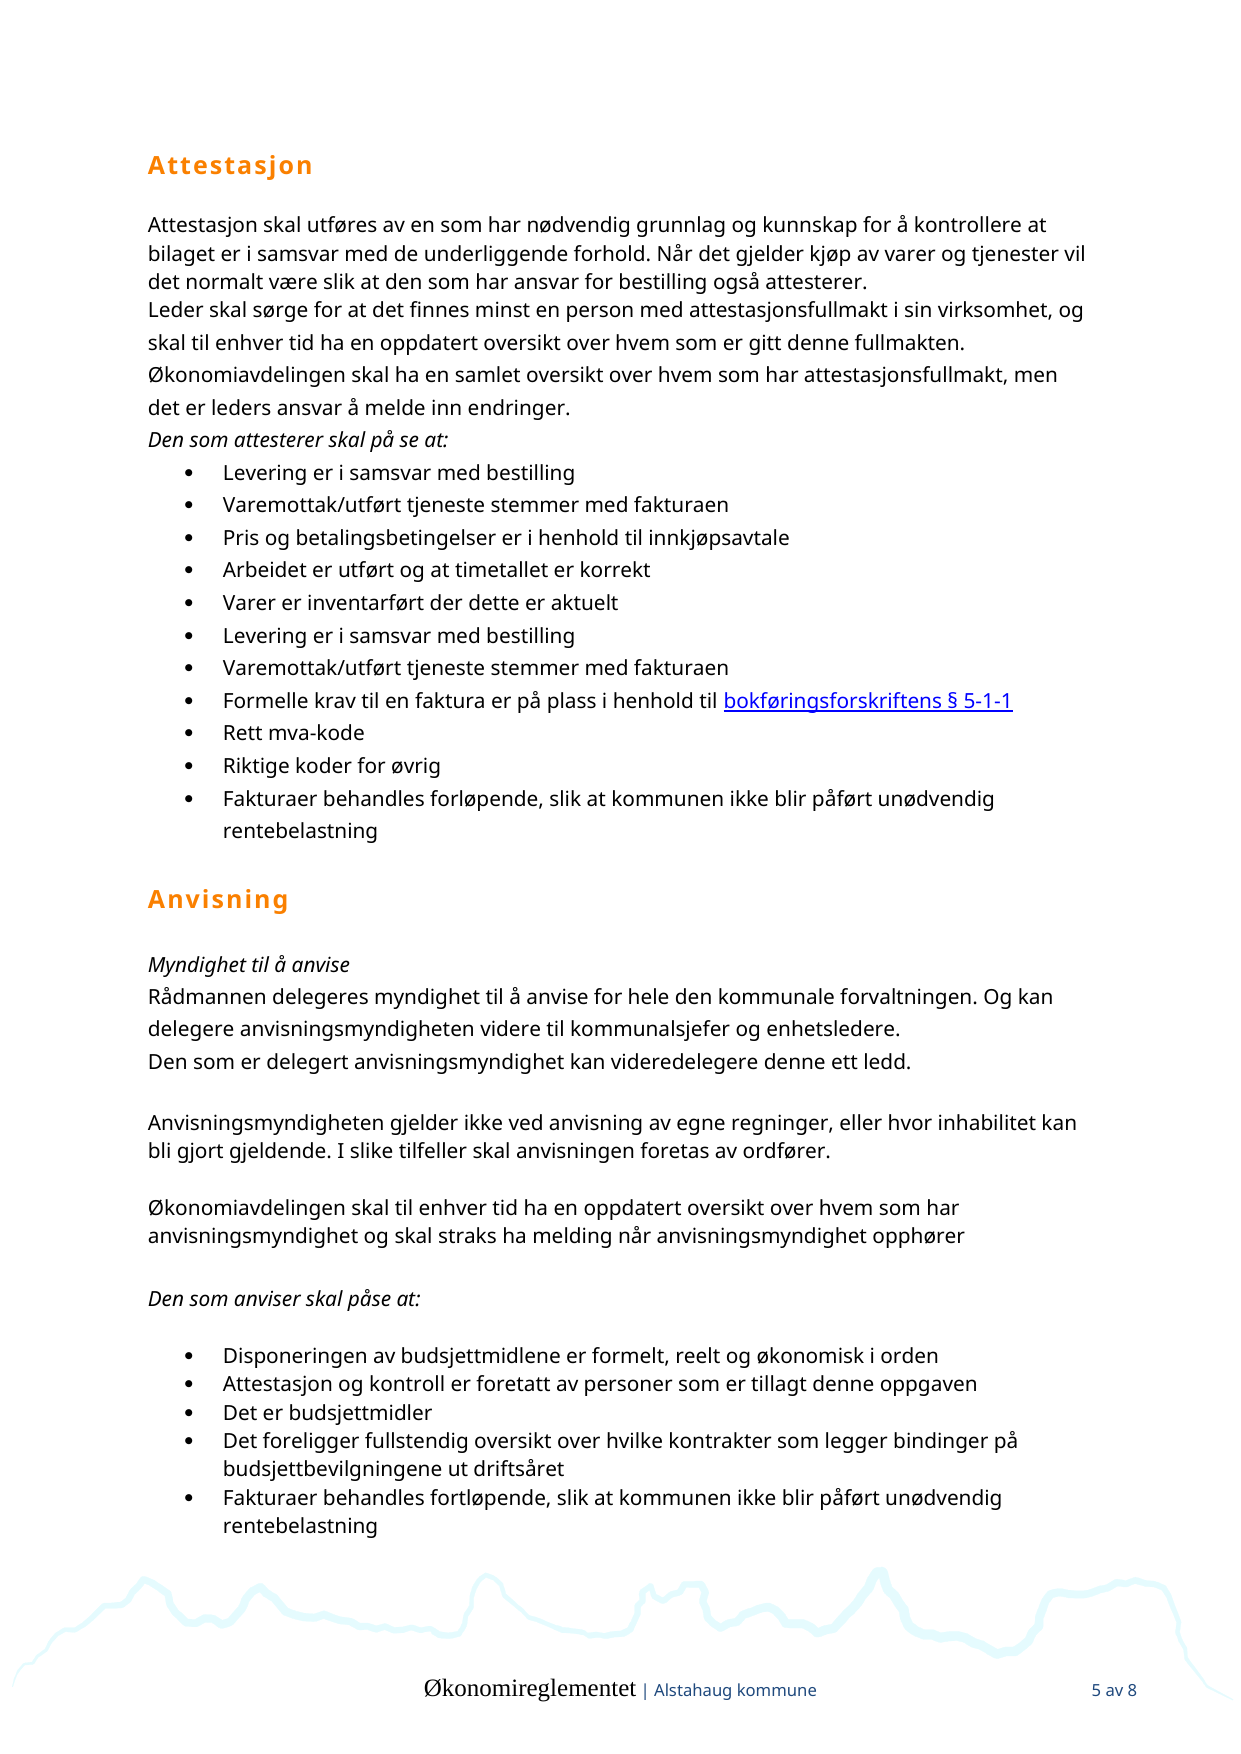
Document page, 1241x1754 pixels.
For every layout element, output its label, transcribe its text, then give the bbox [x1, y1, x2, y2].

list Levering er i samsvar med bestilling [185, 621, 1092, 649]
list Varemottak/utført tjeneste stemmer med fakturaen [185, 490, 1092, 519]
text Rådmannen delegeres myndighet til å anvise for hele den kommunale forvaltningen. Og kan delegere anvisningsmyndigheten videre til kommunalsjefer og enhetsledere. [148, 982, 1092, 1043]
text Den som attesterer skal på se at: [148, 425, 1092, 453]
subtitle Attestasjon [148, 148, 1092, 182]
list Varer er inventarført der dette er aktuelt [185, 588, 1092, 617]
text Den som er delegert anvisningsmyndighet kan videredelegere denne ett ledd. [148, 1047, 1092, 1075]
text Økonomiavdelingen skal til enhver tid ha en oppdatert oversikt over hvem som har anvisningsmyndighet og skal straks ha melding når anvisningsmyndighet opphører [148, 1193, 1092, 1250]
text Attestasjon skal utføres av en som har nødvendig grunnlag og kunnskap for å kontrollere at bilaget er i samsvar med de underliggende forhold. Når det gjelder kjøp av varer og tjenester vil det normalt være slik at den som har ansvar for bestilling også attesterer. [148, 210, 1092, 296]
text Den som anviser skal påse at: [148, 1284, 1092, 1312]
list Arbeidet er utført og at timetallet er korrekt [185, 556, 1092, 584]
text Anvisningsmyndigheten gjelder ikke ved anvisning av egne regninger, eller hvor inhabilitet kan bli gjort gjeldende. I slike tilfeller skal anvisningen foretas av ordfører. [148, 1108, 1092, 1164]
list Rett mva-kode [185, 718, 1092, 747]
subtitle Anvisning [148, 882, 1092, 916]
list Det er budsjettmidler [185, 1398, 1092, 1426]
list Det foreligger fullstendig oversikt over hvilke kontrakter som legger bindinger på budsjettbevilgningene ut driftsåret [185, 1426, 1092, 1483]
list Fakturaer behandles forløpende, slik at kommunen ikke blir påført unødvendig rentebelastning [185, 784, 1092, 845]
text Leder skal sørge for at det finnes minst en person med attestasjonsfullmakt i sin virksomhet, og skal til enhver tid ha en oppdatert oversikt over hvem som er gitt denne fullmakten. Økonomiavdelingen skal ha en samlet oversikt over hvem som har attestasjonsfullmakt, men det er leders ansvar å melde inn endringer. [148, 296, 1092, 421]
list Riktige koder for øvrig [185, 751, 1092, 779]
text Myndighet til å anvise [148, 950, 1092, 978]
list Levering er i samsvar med bestilling [185, 458, 1092, 486]
list Pris og betalingsbetingelser er i henhold til innkjøpsavtale [185, 523, 1092, 551]
list Attestasjon og kontroll er foretatt av personer som er tillagt denne oppgaven [185, 1369, 1092, 1398]
list Fakturaer behandles fortløpende, slik at kommunen ikke blir påført unødvendig rentebelastning [185, 1483, 1092, 1540]
list Formelle krav til en faktura er på plass i henhold til bokføringsforskriftens § 5-1-1 [185, 686, 1092, 714]
list Disponeringen av budsjettmidlene er formelt, reelt og økonomisk i orden [185, 1341, 1092, 1369]
list Varemottak/utført tjeneste stemmer med fakturaen [185, 653, 1092, 682]
